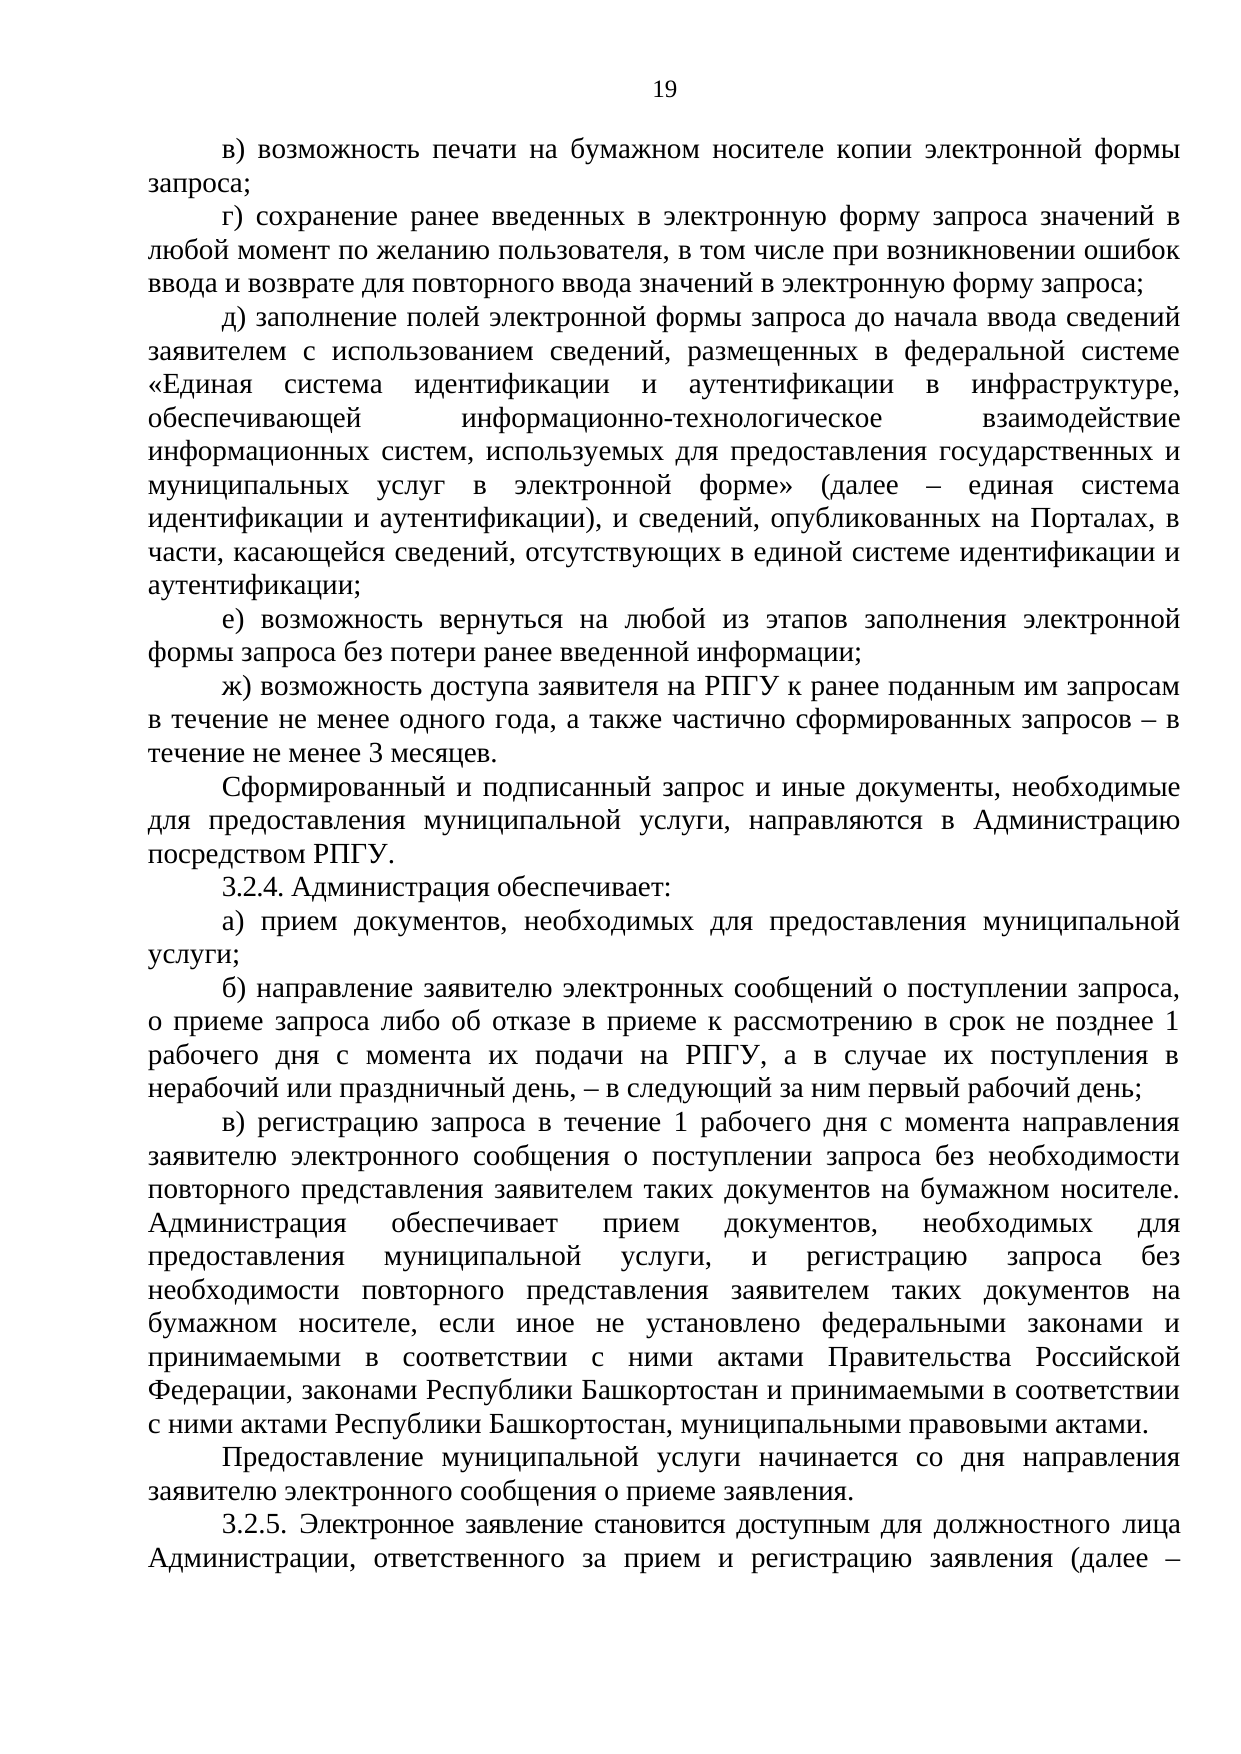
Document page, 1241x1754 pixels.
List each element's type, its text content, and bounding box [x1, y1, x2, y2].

text Предоставление муниципальной услуги начинается со дня направления заявителю электронного сообщения о приеме заявления. [148, 1439, 1181, 1507]
text 3.2.4. Администрация обеспечивает: [148, 869, 1181, 903]
text в) регистрацию запроса в течение 1 рабочего дня с момента направления заявителю электронного сообщения о поступлении запроса без необходимости повторного представления заявителем таких документов на бумажном носителе. Администрация обеспечивает прием документов, необходимых для предоставления муниципальной услуги, и регистрацию запроса без необходимости повторного представления заявителем таких документов на бумажном носителе, если иное не установлено федеральными законами и принимаемыми в соответствии с ними актами Правительства Российской Федерации, законами Республики Башкортостан и принимаемыми в соответствии с ними актами Республики Башкортостан, муниципальными правовыми актами. [148, 1104, 1181, 1439]
text Сформированный и подписанный запрос и иные документы, необходимые для предоставления муниципальной услуги, направляются в Администрацию посредством РПГУ. [148, 769, 1181, 869]
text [148, 1507, 1181, 1574]
text а) прием документов, необходимых для предоставления муниципальной услуги; [148, 903, 1181, 970]
text е) возможность вернуться на любой из этапов заполнения электронной формы запроса без потери ранее введенной информации; [148, 601, 1181, 668]
text г) сохранение ранее введенных в электронную форму запроса значений в любой момент по желанию пользователя, в том числе при возникновении ошибок ввода и возврате для повторного ввода значений в электронную форму запроса; [148, 198, 1181, 299]
text д) заполнение полей электронной формы запроса до начала ввода сведений заявителем с использованием сведений, размещенных в федеральной системе «Единая система идентификации и аутентификации в инфраструктуре, обеспечивающей информационно-технологическое взаимодействие информационных систем, используемых для предоставления государственных и муниципальных услуг в электронной форме» (далее – единая система идентификации и аутентификации), и сведений, опубликованных на Порталах, в части, касающейся сведений, отсутствующих в единой системе идентификации и аутентификации; [148, 299, 1181, 601]
text в) возможность печати на бумажном носителе копии электронной формы запроса; [148, 131, 1181, 198]
text б) направление заявителю электронных сообщений о поступлении запроса, о приеме запроса либо об отказе в приеме к рассмотрению в срок не позднее 1 рабочего дня с момента их подачи на РПГУ, а в случае их поступления в нерабочий или праздничный день, – в следующий за ним первый рабочий день; [148, 970, 1181, 1104]
text ж) возможность доступа заявителя на РПГУ к ранее поданным им запросам в течение не менее одного года, а также частично сформированных запросов – в течение не менее 3 месяцев. [148, 668, 1181, 769]
